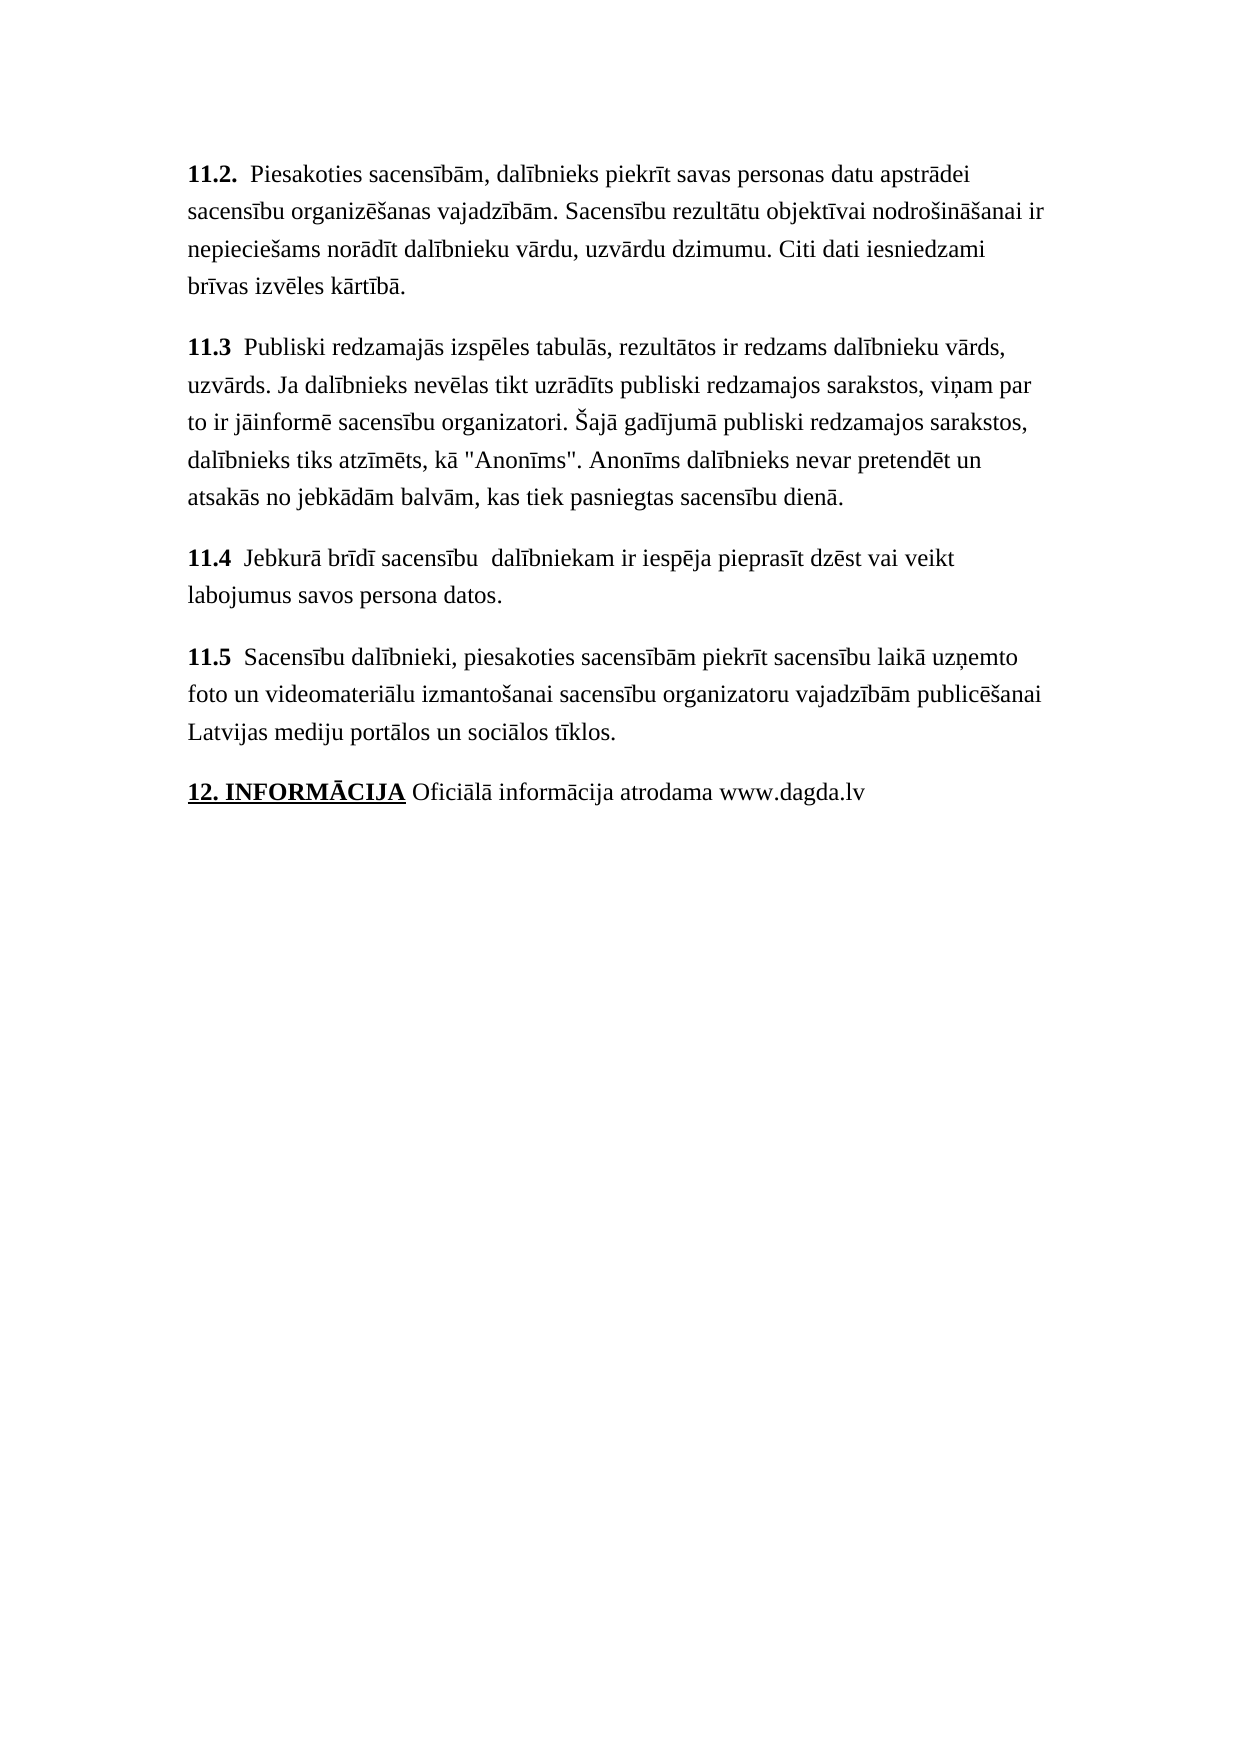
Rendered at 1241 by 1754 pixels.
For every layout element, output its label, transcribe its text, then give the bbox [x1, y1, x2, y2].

text 11.5 Sacensību dalībnieki, piesakoties sacensībām piekrīt sacensību laikā uzņemto foto un videomateriālu izmantošanai sacensību organizatoru vajadzībām publicēšanai Latvijas mediju portālos un sociālos tīklos. [187, 633, 1053, 745]
text 11.2. Piesakoties sacensībām, dalībnieks piekrīt savas personas datu apstrādei sacensību organizēšanas vajadzībām. Sacensību rezultātu objektīvai nodrošināšanai ir nepieciešams norādīt dalībnieku vārdu, uzvārdu dzimumu. Citi dati iesniedzami brīvas izvēles kārtībā. [187, 150, 1053, 300]
text 12. INFORMĀCIJA Oficiālā informācija atrodama www.dagda.lv [187, 769, 1053, 806]
text 11.3 Publiski redzamajās izspēles tabulās, rezultātos ir redzams dalībnieku vārds, uzvārds. Ja dalībnieks nevēlas tikt uzrādīts publiski redzamajos sarakstos, viņam par to ir jāinformē sacensību organizatori. Šajā gadījumā publiski redzamajos sarakstos, dalībnieks tiks atzīmēts, kā "Anonīms". Anonīms dalībnieks nevar pretendēt un atsakās no jebkādām balvām, kas tiek pasniegtas sacensību dienā. [187, 323, 1053, 511]
text 11.4 Jebkurā brīdī sacensību dalībniekam ir iespēja pieprasīt dzēst vai veikt labojumus savos persona datos. [187, 534, 1053, 609]
